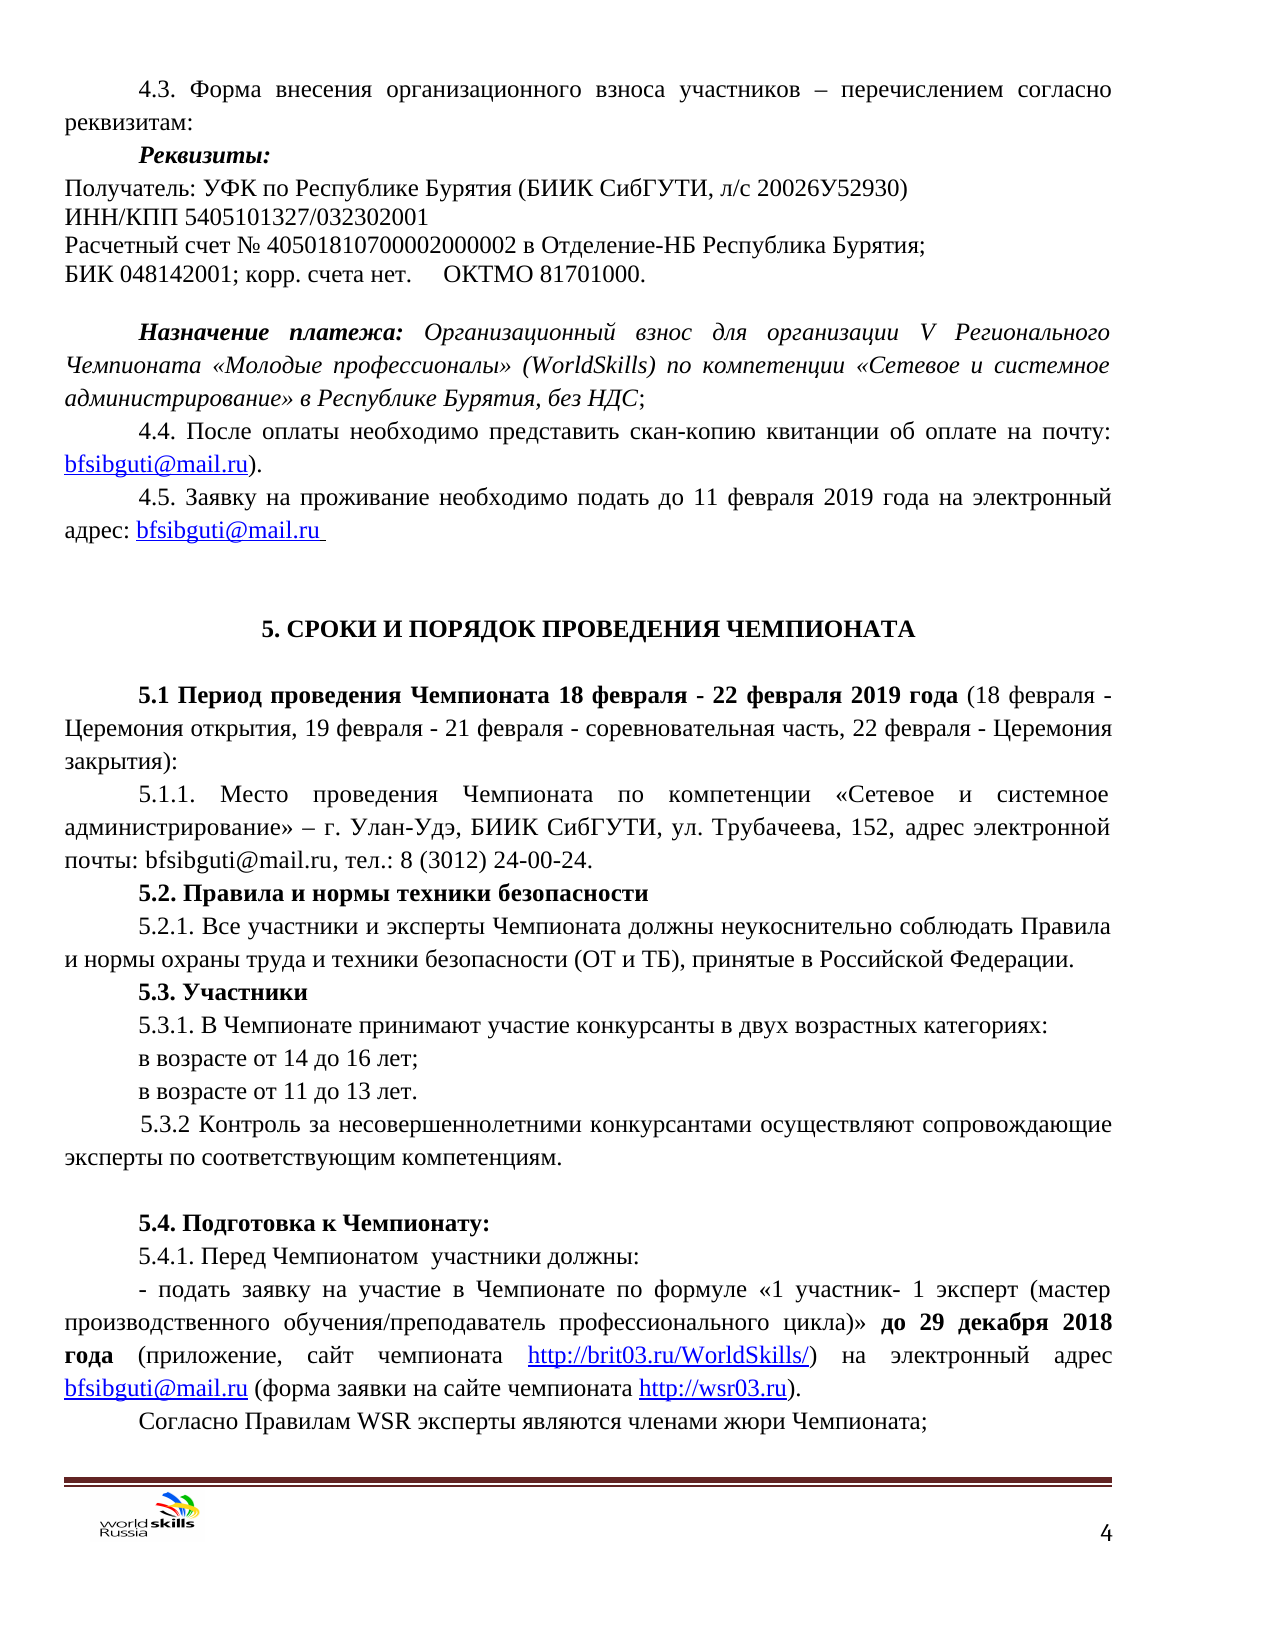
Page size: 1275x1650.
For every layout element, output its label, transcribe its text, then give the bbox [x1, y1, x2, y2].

text Согласно Правилам WSR эксперты являются членами жюри Чемпионата; [64, 1406, 1112, 1435]
text 5. СРОКИ И ПОРЯДОК ПРОВЕДЕНИЯ ЧЕМПИОНАТА [64, 614, 1112, 643]
text 4.4. После оплаты необходимо представить скан-копию квитанции об оплате на почту: bfsibguti@mail.ru). [64, 416, 1112, 477]
text 5.2. Правила и нормы техники безопасности [64, 878, 1110, 907]
text в возрасте от 14 до 16 лет; [64, 1043, 1112, 1072]
text 5.1 Период проведения Чемпионата 18 февраля - 22 февраля 2019 года (18 февраля - Церемония открытия, 19 февраля - 21 февраля - соревновательная часть, 22 февраля - Церемония закрытия): [64, 680, 1112, 775]
text 5.3.1. В Чемпионате принимают участие конкурсанты в двух возрастных категориях: [64, 1010, 1112, 1039]
text 5.1.1. Место проведения Чемпионата по компетенции «Сетевое и системное администрирование» – г. Улан-Удэ, БИИК СибГУТИ, ул. Трубачеева, 152, адрес электронной почты: bfsibguti@mail.ru, тел.: 8 (3012) 24-00-24. [64, 779, 1110, 874]
text Получатель: УФК по Республике Бурятия (БИИК СибГУТИ, л/с 20026У52930) [64, 173, 1112, 202]
text 5.3.2 Контроль за несовершеннолетними конкурсантами осуществляют сопровождающие эксперты по соответствующим компетенциям. [64, 1109, 1112, 1171]
text 4.5. Заявку на проживание необходимо подать до 11 февраля 2019 года на электронный адрес: bfsibguti@mail.ru [64, 482, 1112, 543]
text 5.4.1. Перед Чемпионатом участники должны: [64, 1241, 1112, 1270]
text ИНН/КПП 5405101327/032302001 [64, 202, 1112, 230]
text БИК 048142001; корр. счета нет. ОКТМО 81701000. [64, 259, 1112, 288]
text 4.3. Форма внесения организационного взноса участников – перечислением согласно реквизитам: [64, 74, 1112, 136]
picture [89, 1487, 206, 1542]
text - подать заявку на участие в Чемпионате по формуле «1 участник- 1 эксперт (мастер производственного обучения/преподаватель профессионального цикла)» до 29 декабря 2018 года (приложение, сайт чемпионата http://brit03.ru/WorldSkills/) на электронный адрес bfsibguti@mail.ru (форма заявки на сайте чемпионата http://wsr03.ru). [64, 1274, 1112, 1402]
text в возрасте от 11 до 13 лет. [64, 1076, 1112, 1105]
text 5.4. Подготовка к Чемпионату: [64, 1208, 1112, 1237]
text Расчетный счет № 40501810700002000002 в Отделение-НБ Республика Бурятия; [64, 230, 1112, 259]
text 5.2.1. Все участники и эксперты Чемпионата должны неукоснительно соблюдать Правила и нормы охраны труда и техники безопасности (ОТ и ТБ), принятые в Российской Федерации. [64, 911, 1112, 973]
text Назначение платежа: Организационный взнос для организации V Регионального Чемпионата «Молодые профессионалы» (WorldSkills) по компетенции «Сетевое и системное администрирование» в Республике Бурятия, без НДС; [64, 317, 1112, 411]
text 5.3. Участники [64, 977, 1112, 1006]
text Реквизиты: [64, 140, 1112, 169]
